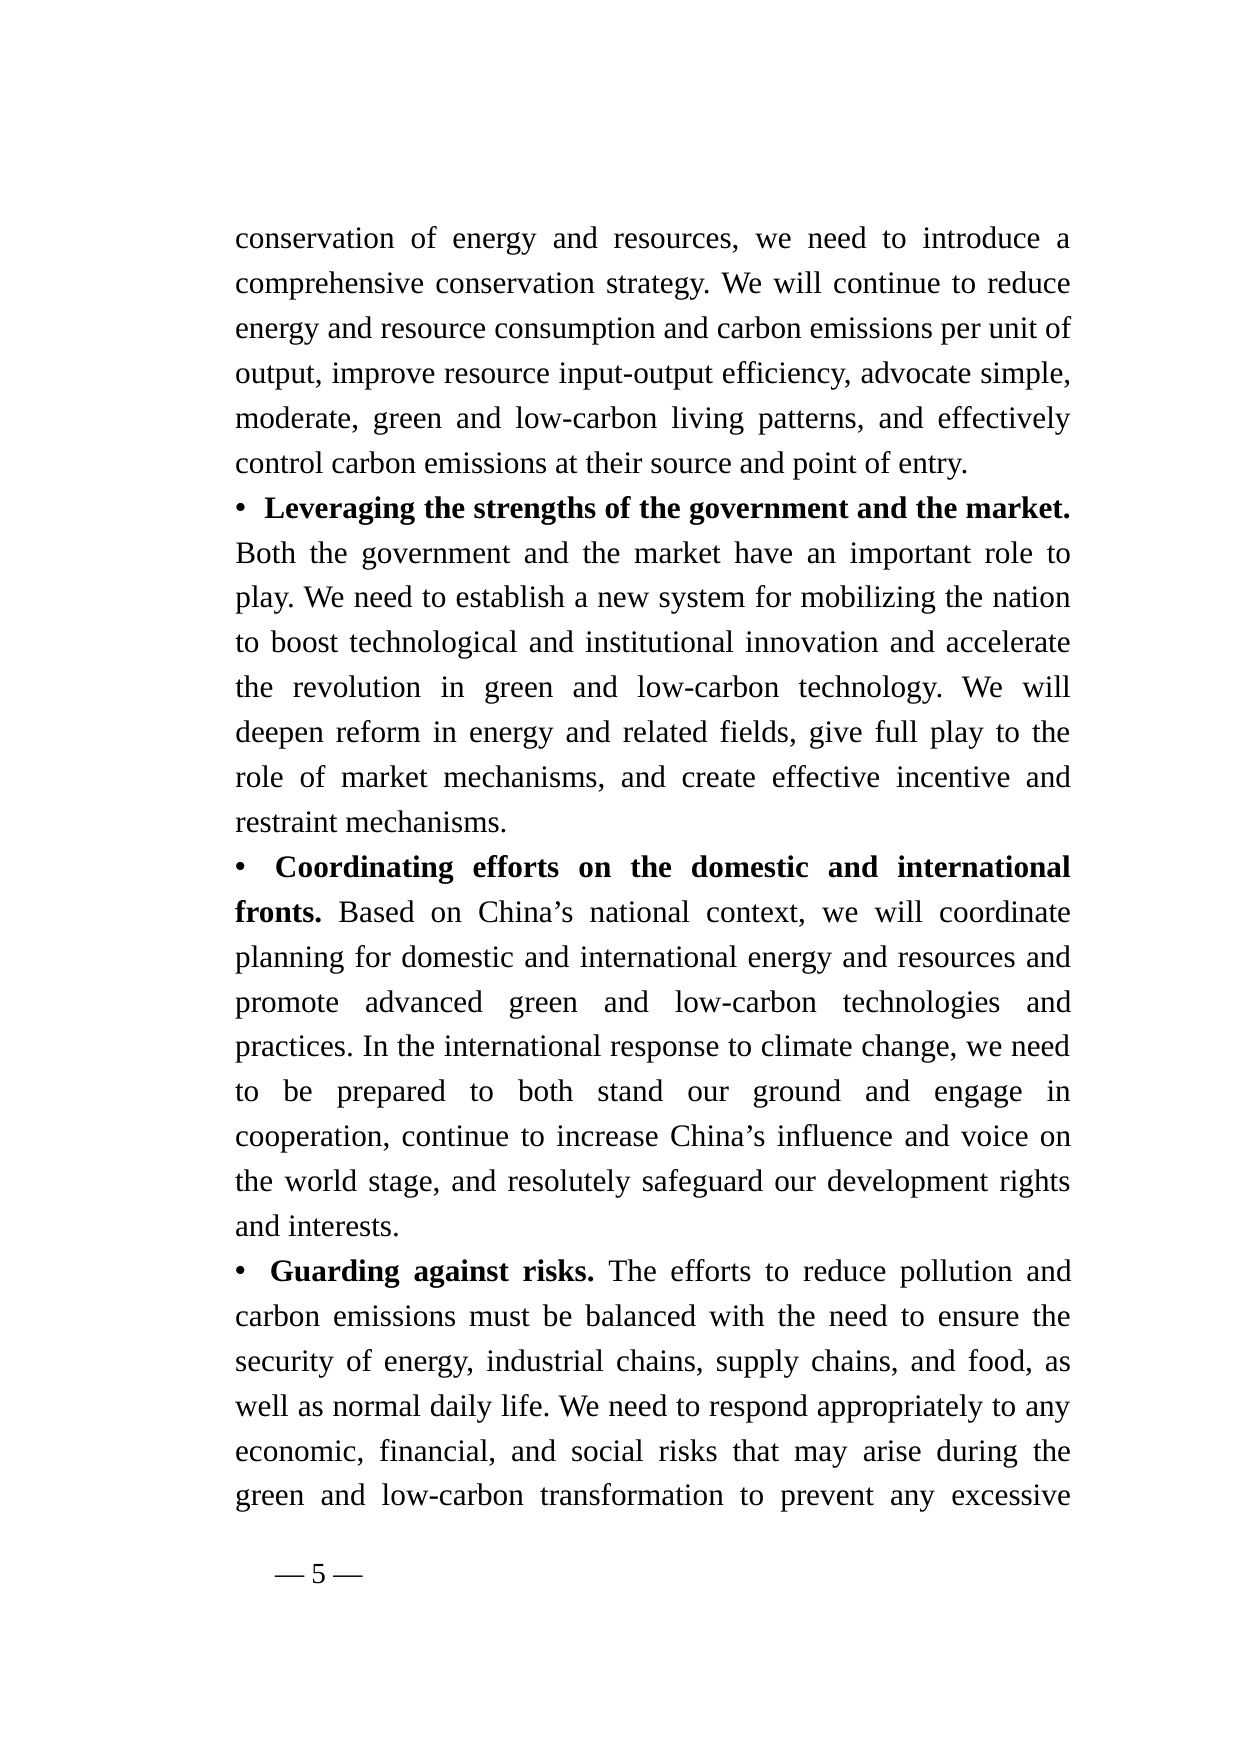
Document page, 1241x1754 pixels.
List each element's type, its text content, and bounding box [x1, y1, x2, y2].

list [235, 1252, 1072, 1513]
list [235, 219, 1072, 480]
list Leveraging the strengths of the government and the market. Both the government and the market have an important role to play. We need to establish a new system for mobilizing the nation to boost technological and institutional innovation and accelerate the revolution in green and low-carbon technology. We will deepen reform in energy and related fields, give full play to the role of market mechanisms, and create effective incentive and restraint mechanisms. [235, 489, 1072, 839]
list Coordinating efforts on the domestic and international fronts. Based on China’s national context, we will coordinate planning for domestic and international energy and resources and promote advanced green and low-carbon technologies and practices. In the international response to climate change, we need to be prepared to both stand our ground and engage in cooperation, continue to increase China’s influence and voice on the world stage, and resolutely safeguard our development rights and interests. [235, 848, 1072, 1243]
